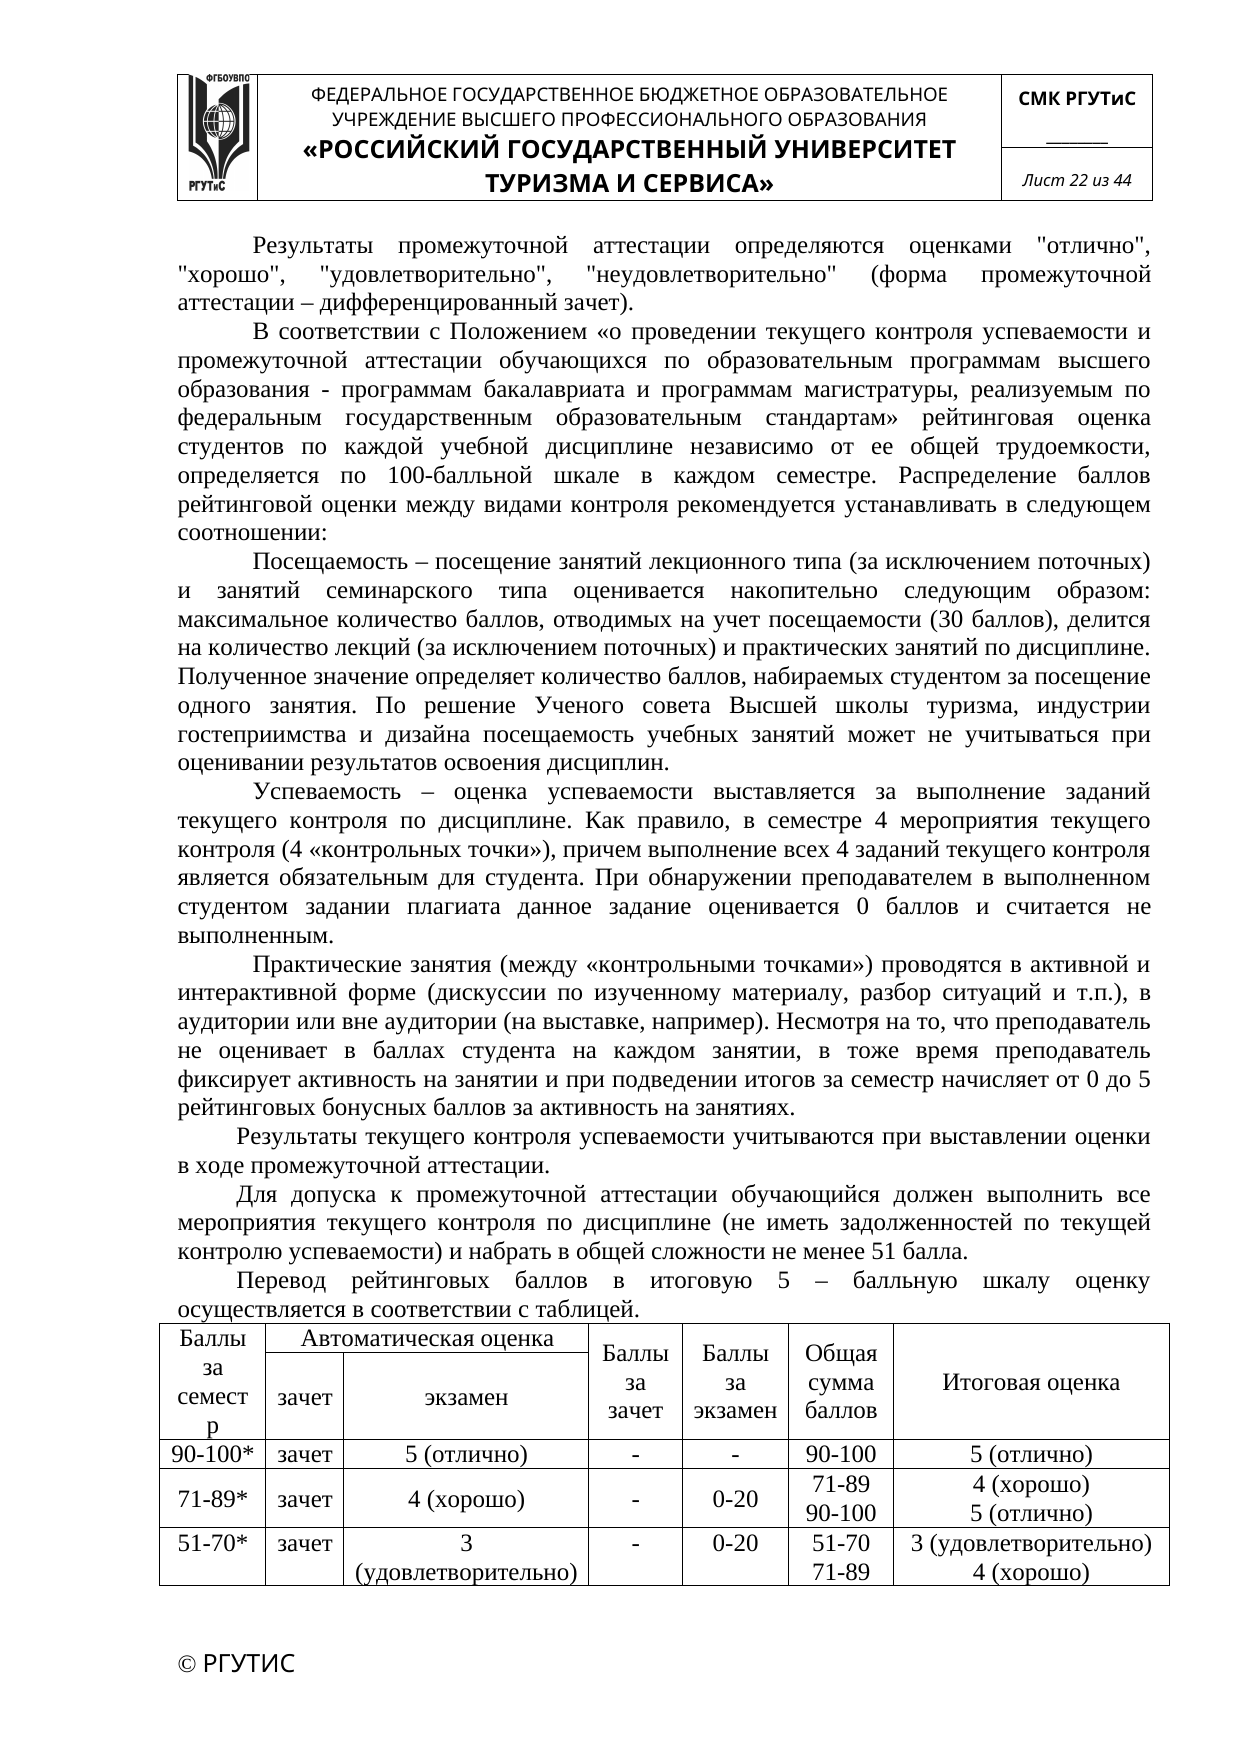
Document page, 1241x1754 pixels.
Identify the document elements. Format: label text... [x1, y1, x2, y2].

table_cell 71-89 90-100 [789, 1469, 893, 1527]
text Успеваемость – оценка успеваемости выставляется за выполнение заданий текущего контроля по дисциплине. Как правило, в семестре 4 мероприятия текущего контроля (4 «контрольных точки»), причем выполнение всех 4 заданий текущего контроля является обязательным для студента. При обнаружении преподавателем в выполненном студентом задании плагиата данное задание оценивается 0 баллов и считается не выполненным. [177, 776, 1152, 949]
table_cell - [589, 1528, 682, 1585]
table_cell 5 (отлично) [894, 1440, 1169, 1468]
table_cell - [683, 1440, 788, 1468]
table_cell - [589, 1469, 682, 1527]
table_header Автоматическая оценка [266, 1324, 588, 1352]
table_cell зачет [266, 1469, 343, 1527]
text Результаты текущего контроля успеваемости учитываются при выставлении оценки в ходе промежуточной аттестации. [177, 1121, 1152, 1179]
table_cell 51-70* [160, 1528, 265, 1585]
text Перевод рейтинговых баллов в итоговую 5 – балльную шкалу оценку осуществляется в соответствии с таблицей. [177, 1265, 1152, 1322]
text Практические занятия (между «контрольными точками») проводятся в активной и интерактивной форме (дискуссии по изученному материалу, разбор ситуаций и т.п.), в аудитории или вне аудитории (на выставке, например). Несмотря на то, что преподаватель не оценивает в баллах студента на каждом занятии, в тоже время преподаватель фиксирует активность на занятии и при подведении итогов за семестр начисляет от 0 до 5 рейтинговых бонусных баллов за активность на занятиях. [177, 949, 1152, 1121]
table_cell 90-100* [160, 1440, 265, 1468]
text Для допуска к промежуточной аттестации обучающийся должен выполнить все мероприятия текущего контроля по дисциплине (не иметь задолженностей по текущей контролю успеваемости) и набрать в общей сложности не менее 51 балла. [177, 1179, 1152, 1265]
table_cell зачет [266, 1353, 343, 1438]
table_cell зачет [266, 1528, 343, 1585]
table_header Баллы за семестр [160, 1324, 265, 1438]
table_cell 5 (отлично) [344, 1440, 588, 1468]
text Результаты промежуточной аттестации определяются оценками "отлично", "хорошо", "удовлетворительно", "неудовлетворительно" (форма промежуточной аттестации – дифференцированный зачет). [177, 230, 1152, 316]
text Посещаемость – посещение занятий лекционного типа (за исключением поточных) и занятий семинарского типа оценивается накопительно следующим образом: максимальное количество баллов, отводимых на учет посещаемости (30 баллов), делится на количество лекций (за исключением поточных) и практических занятий по дисциплине. Полученное значение определяет количество баллов, набираемых студентом за посещение одного занятия. По решение Ученого совета Высшей школы туризма, индустрии гостеприимства и дизайна посещаемость учебных занятий может не учитываться при оценивании результатов освоения дисциплин. [177, 546, 1152, 776]
table_cell зачет [266, 1440, 343, 1468]
table_cell 0-20 [683, 1469, 788, 1527]
text В соответствии с Положением «о проведении текущего контроля успеваемости и промежуточной аттестации обучающихся по образовательным программам высшего образования - программам бакалавриата и программам магистратуры, реализуемым по федеральным государственным образовательным стандартам» рейтинговая оценка студентов по каждой учебной дисциплине независимо от ее общей трудоемкости, определяется по 100-балльной шкале в каждом семестре. Распределение баллов рейтинговой оценки между видами контроля рекомендуется устанавливать в следующем соотношении: [177, 316, 1152, 546]
table_cell - [589, 1440, 682, 1468]
table_cell 0-20 [683, 1528, 788, 1585]
table_cell 71-89* [160, 1469, 265, 1527]
table_cell 51-70 71-89 90 [789, 1528, 893, 1585]
picture [188, 74, 250, 191]
table_header Общая сумма баллов [789, 1324, 893, 1438]
table_cell экзамен [344, 1353, 588, 1438]
table_cell 90-100 [789, 1440, 893, 1468]
table_header Итоговая оценка [894, 1324, 1169, 1438]
table_cell 4 (хорошо) [344, 1469, 588, 1527]
table_header Баллы за экзамен [683, 1324, 788, 1438]
table_cell 4 (хорошо) 5 (отлично) [894, 1469, 1169, 1527]
table_cell 3 (удовлетворительно) 4 (хорошо) 5 (отлично) [894, 1528, 1169, 1585]
table_cell 3 (удовлетворительно) [344, 1528, 588, 1585]
table_header Баллы за зачет [589, 1324, 682, 1438]
